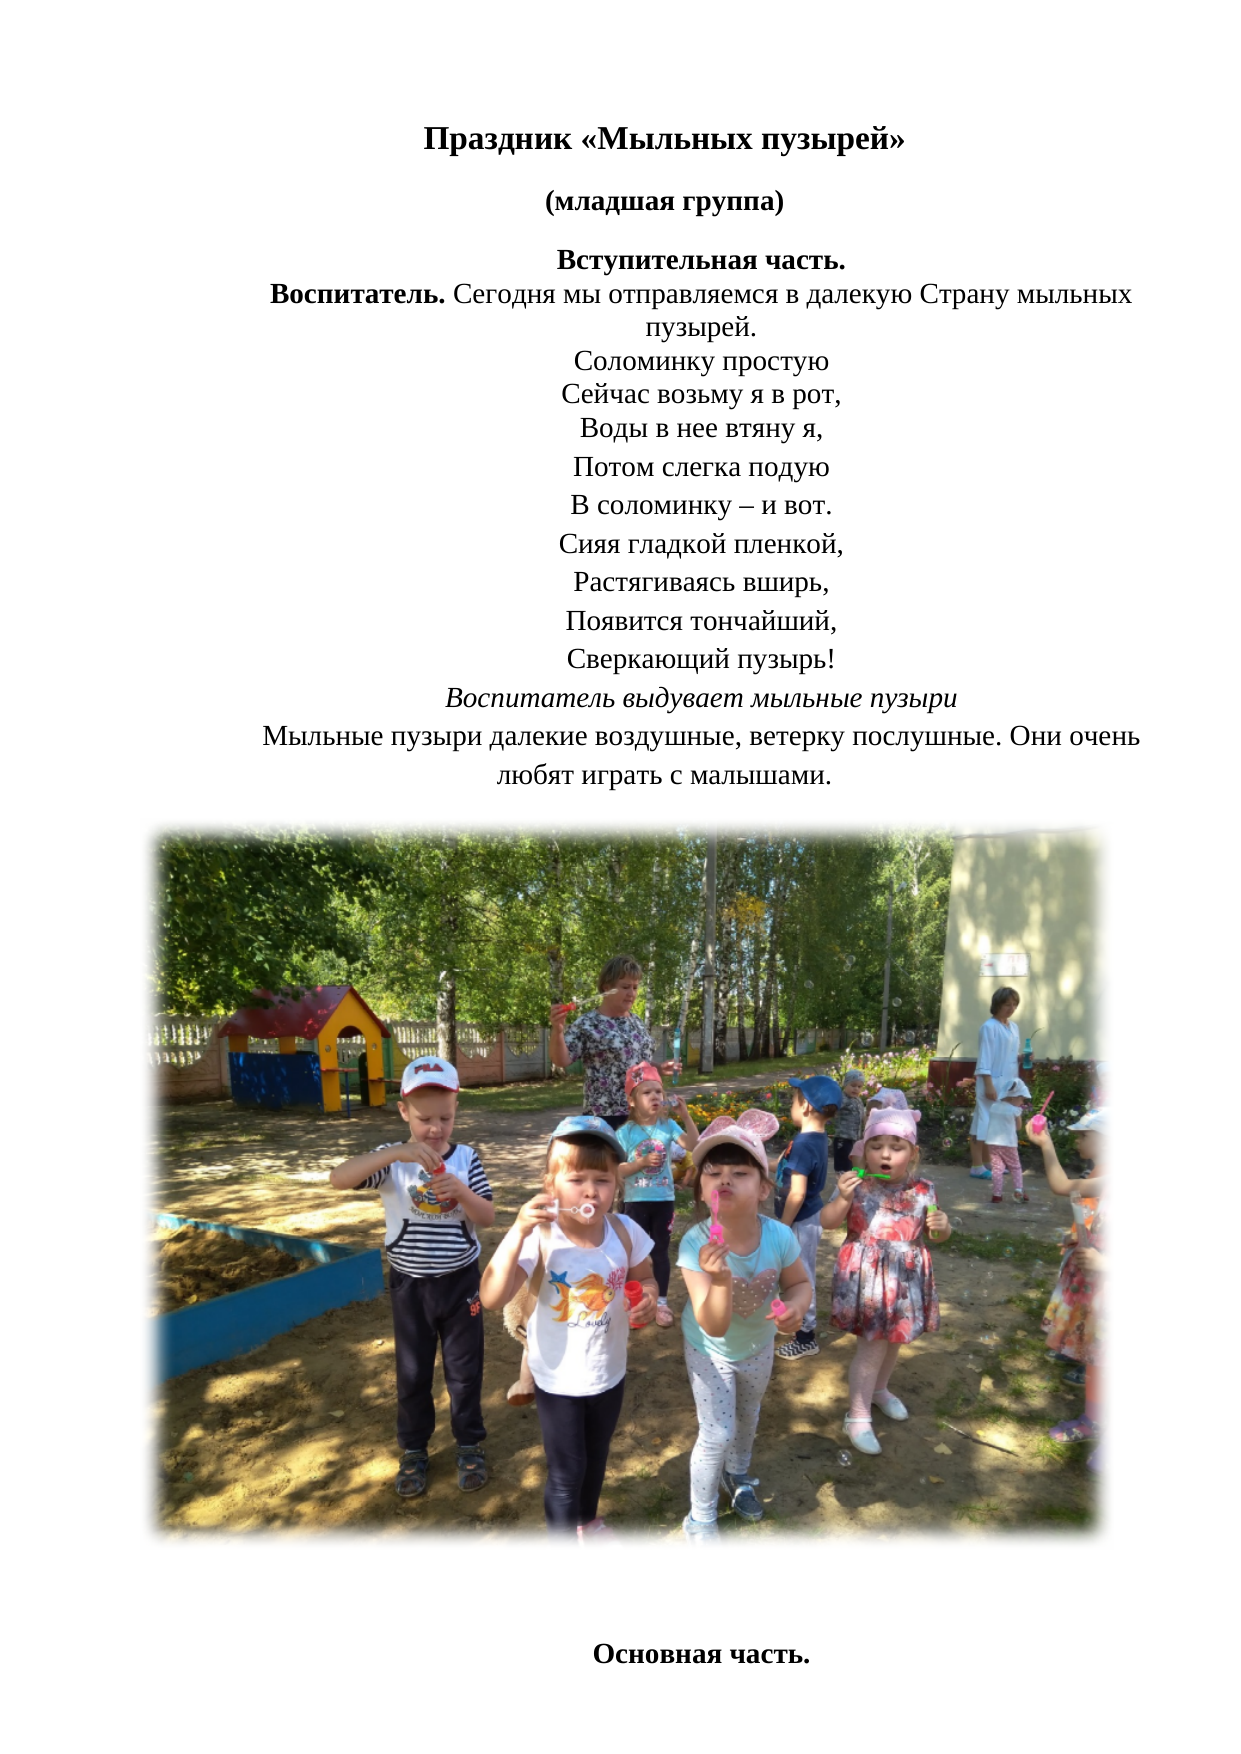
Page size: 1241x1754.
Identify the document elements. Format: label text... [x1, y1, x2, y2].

text Сияя гладкой пленкой, [177, 526, 1152, 559]
text Мыльные пузыри далекие воздушные, ветерку послушные. Они очень любят играть с малышами. [177, 718, 1152, 791]
text Воспитатель выдувает мыльные пузыри [177, 680, 1152, 713]
text Праздник «Мыльных пузырей» [177, 118, 1152, 156]
text Соломинку простую [251, 343, 1152, 377]
text (младшая группа) [177, 183, 1152, 217]
text Вступительная часть. [251, 242, 1152, 276]
text Сейчас возьму я в рот, [251, 377, 1152, 410]
text В соломинку – и вот. [177, 487, 1152, 521]
text Воспитатель. Сегодня мы отправляемся в далекую Страну мыльных пузырей. [251, 276, 1152, 343]
text Потом слегка подую [177, 449, 1152, 482]
text Воды в нее втяну я, [177, 410, 1152, 444]
picture [169, 847, 1085, 1521]
text Появится тончайший, [177, 603, 1152, 636]
text Основная часть. [177, 1636, 1152, 1670]
text Сверкающий пузырь! [177, 641, 1152, 675]
text Растягиваясь вширь, [177, 564, 1152, 598]
